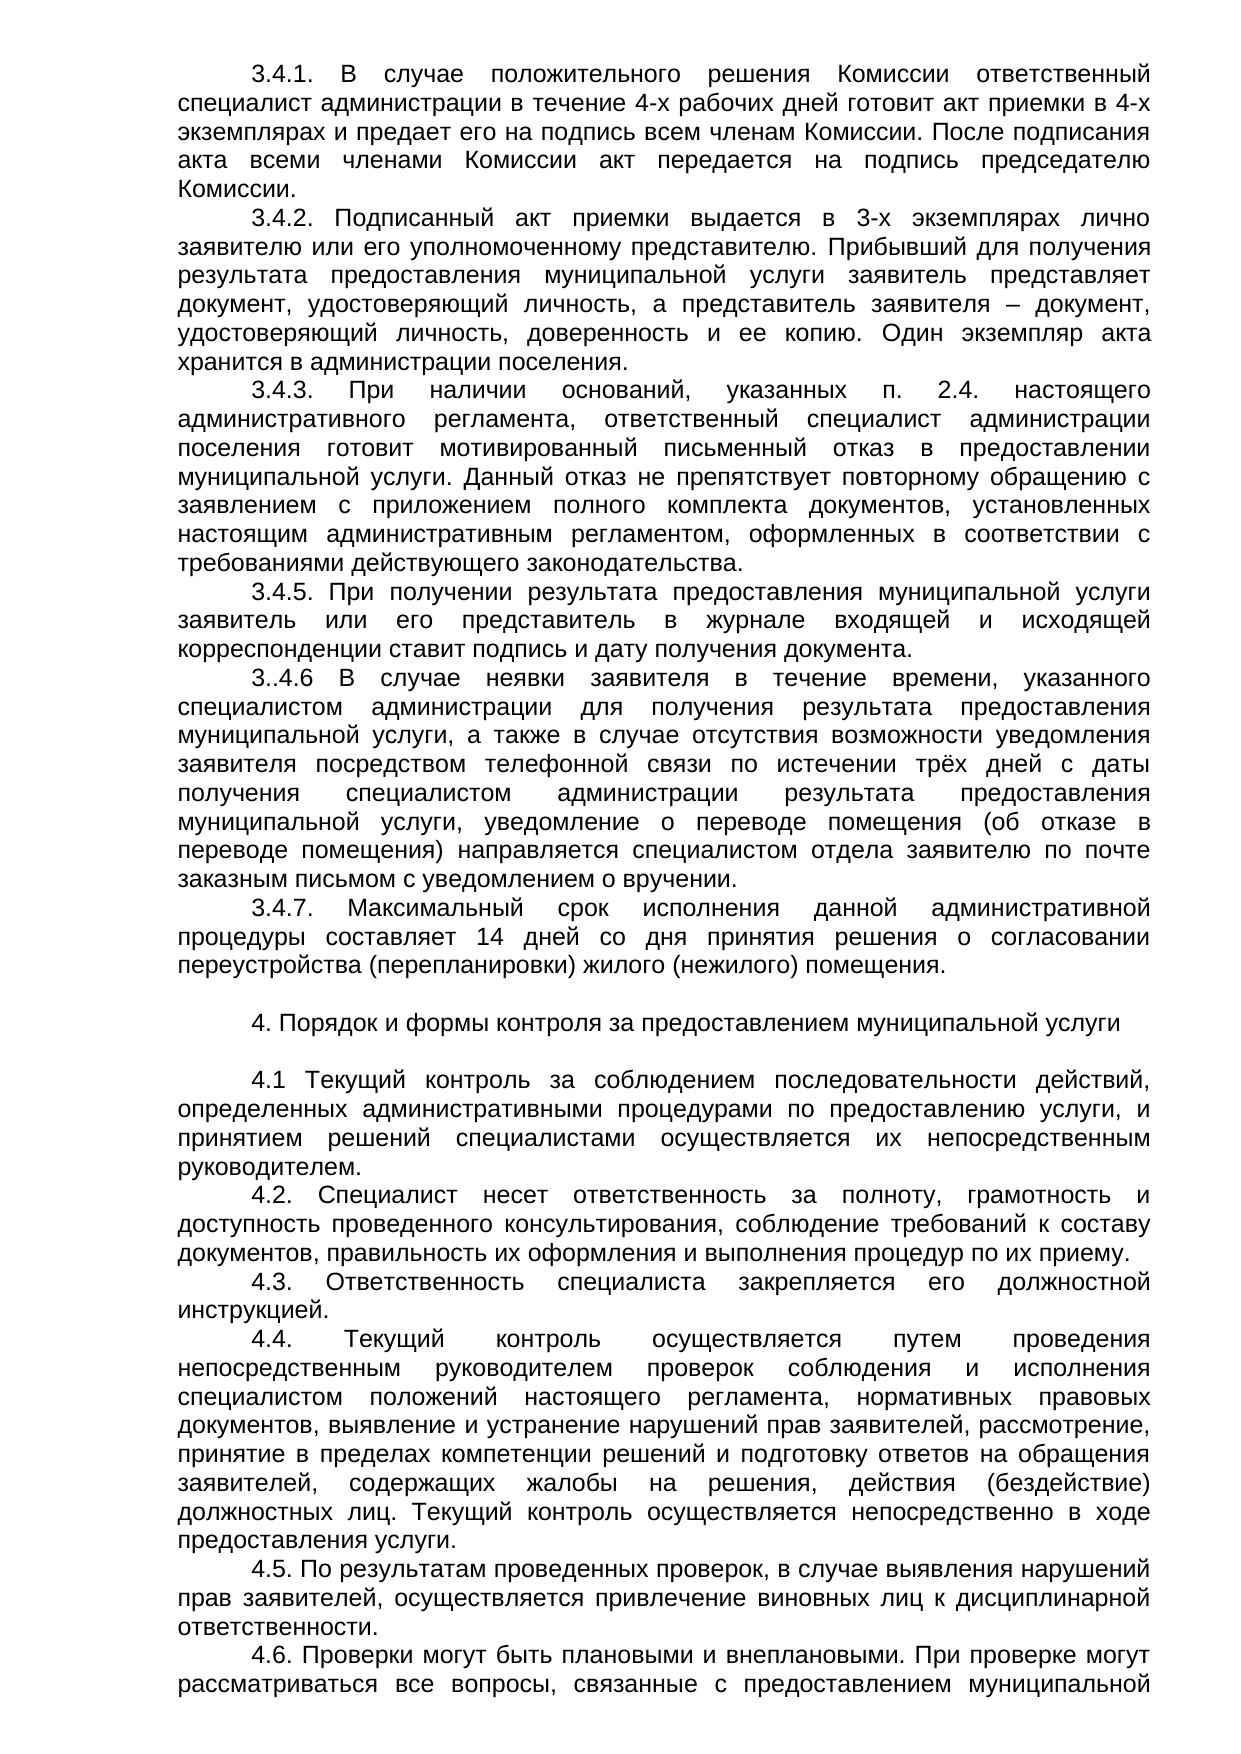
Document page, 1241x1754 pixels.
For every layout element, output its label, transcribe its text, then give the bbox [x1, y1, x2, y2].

text 3.4.1. В случае положительного решения Комиссии ответственный специалист администрации в течение 4-х рабочих дней готовит акт приемки в 4-х экземплярах и предает его на подпись всем членам Комиссии. После подписания акта всеми членами Комиссии акт передается на подпись председателю Комиссии. [177, 59, 1152, 203]
text 3.4.5. При получении результата предоставления муниципальной услуги заявитель или его представитель в журнале входящей и исходящей корреспонденции ставит подпись и дату получения документа. [177, 577, 1152, 663]
text 3.4.3. При наличии оснований, указанных п. 2.4. настоящего административного регламента, ответственный специалист администрации поселения готовит мотивированный письменный отказ в предоставлении муниципальной услуги. Данный отказ не препятствует повторному обращению с заявлением с приложением полного комплекта документов, установленных настоящим административным регламентом, оформленных в соответствии с требованиями действующего законодательства. [177, 375, 1152, 577]
text 4.3. Ответственность специалиста закрепляется его должностной инструкцией. [177, 1267, 1152, 1324]
text 3..4.6 В случае неявки заявителя в течение времени, указанного специалистом администрации для получения результата предоставления муниципальной услуги, а также в случае отсутствия возможности уведомления заявителя посредством телефонной связи по истечении трёх дней с даты получения специалистом администрации результата предоставления муниципальной услуги, уведомление о переводе помещения (об отказе в переводе помещения) направляется специалистом отдела заявителю по почте заказным письмом с уведомлением о вручении. [177, 663, 1152, 893]
text 4.1 Текущий контроль за соблюдением последовательности действий, определенных административными процедурами по предоставлению услуги, и принятием решений специалистами осуществляется их непосредственным руководителем. [177, 1065, 1152, 1180]
text 4. Порядок и формы контроля за предоставлением муниципальной услуги [177, 1008, 1152, 1037]
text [177, 1640, 1152, 1698]
text 3.4.7. Максимальный срок исполнения данной административной процедуры составляет 14 дней со дня принятия решения о согласовании переустройства (перепланировки) жилого (нежилого) помещения. [177, 893, 1152, 979]
text 3.4.2. Подписанный акт приемки выдается в 3-х экземплярах лично заявителю или его уполномоченному представителю. Прибывший для получения результата предоставления муниципальной услуги заявитель представляет документ, удостоверяющий личность, а представитель заявителя – документ, удостоверяющий личность, доверенность и ее копию. Один экземпляр акта хранится в администрации поселения. [177, 203, 1152, 375]
text 4.5. По результатам проведенных проверок, в случае выявления нарушений прав заявителей, осуществляется привлечение виновных лиц к дисциплинарной ответственности. [177, 1554, 1152, 1640]
text 4.2. Специалист несет ответственность за полноту, грамотность и доступность проведенного консультирования, соблюдение требований к составу документов, правильность их оформления и выполнения процедур по их приему. [177, 1180, 1152, 1267]
text 4.4. Текущий контроль осуществляется путем проведения непосредственным руководителем проверок соблюдения и исполнения специалистом положений настоящего регламента, нормативных правовых документов, выявление и устранение нарушений прав заявителей, рассмотрение, принятие в пределах компетенции решений и подготовку ответов на обращения заявителей, содержащих жалобы на решения, действия (бездействие) должностных лиц. Текущий контроль осуществляется непосредственно в ходе предоставления услуги. [177, 1324, 1152, 1554]
